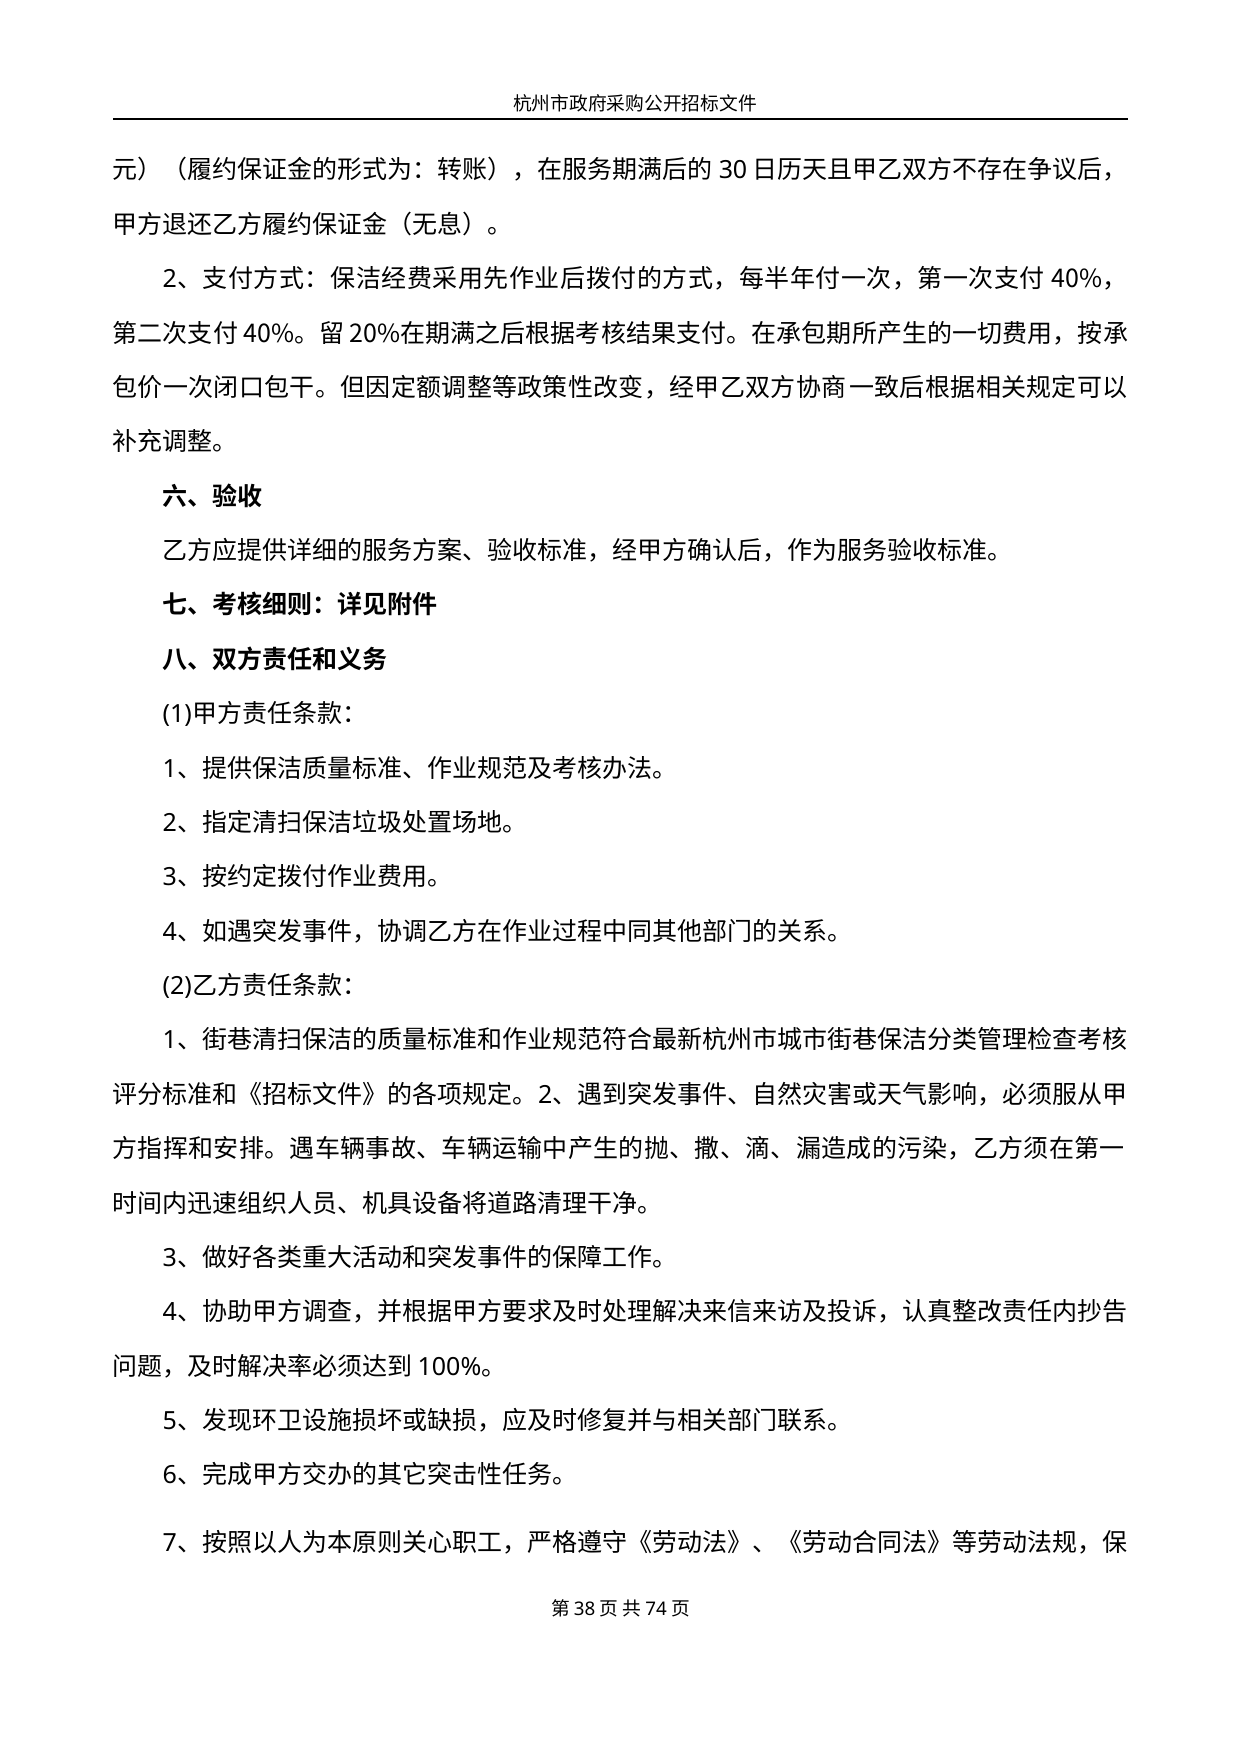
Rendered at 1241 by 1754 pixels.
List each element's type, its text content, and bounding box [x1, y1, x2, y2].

text 4、如遇突发事件，协调乙方在作业过程中同其他部门的关系。 [112, 911, 1128, 947]
list 考核细则：详见附件 [112, 585, 1128, 621]
text 5、发现环卫设施损坏或缺损，应及时修复并与相关部门联系。 [112, 1401, 1128, 1437]
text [112, 1509, 1128, 1561]
text 六、验收 [112, 476, 1128, 512]
text 2、支付方式：保洁经费采用先作业后拨付的方式，每半年付一次，第一次支付40%，第二次支付40%。留20%在期满之后根据考核结果支付。在承包期所产生的一切费用，按承包价一次闭口包干。但因定额调整等政策性改变，经甲乙双方协商一致后根据相关规定可以补充调整。 [112, 259, 1128, 458]
text 4、协助甲方调查，并根据甲方要求及时处理解决来信来访及投诉，认真整改责任内抄告问题，及时解决率必须达到100%。 [112, 1292, 1128, 1382]
text 乙方应提供详细的服务方案、验收标准，经甲方确认后，作为服务验收标准。 [112, 531, 1128, 567]
text 6、完成甲方交办的其它突击性任务。 [112, 1455, 1128, 1491]
text 2、指定清扫保洁垃圾处置场地。 [112, 802, 1128, 839]
text (1)甲方责任条款： [112, 694, 1128, 730]
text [112, 150, 1128, 241]
text 3、做好各类重大活动和突发事件的保障工作。 [112, 1237, 1128, 1274]
text 3、按约定拨付作业费用。 [112, 857, 1128, 893]
text 1、街巷清扫保洁的质量标准和作业规范符合最新杭州市城市街巷保洁分类管理检查考核评分标准和《招标文件》的各项规定。2、遇到突发事件、自然灾害或天气影响，必须服从甲方指挥和安排。遇车辆事故、车辆运输中产生的抛、撒、滴、漏造成的污染，乙方须在第一时间内迅速组织人员、机具设备将道路清理干净。 [112, 1020, 1128, 1219]
text 1、提供保洁质量标准、作业规范及考核办法。 [112, 748, 1128, 784]
text (2)乙方责任条款： [112, 966, 1128, 1002]
text 八、双方责任和义务 [112, 639, 1128, 676]
